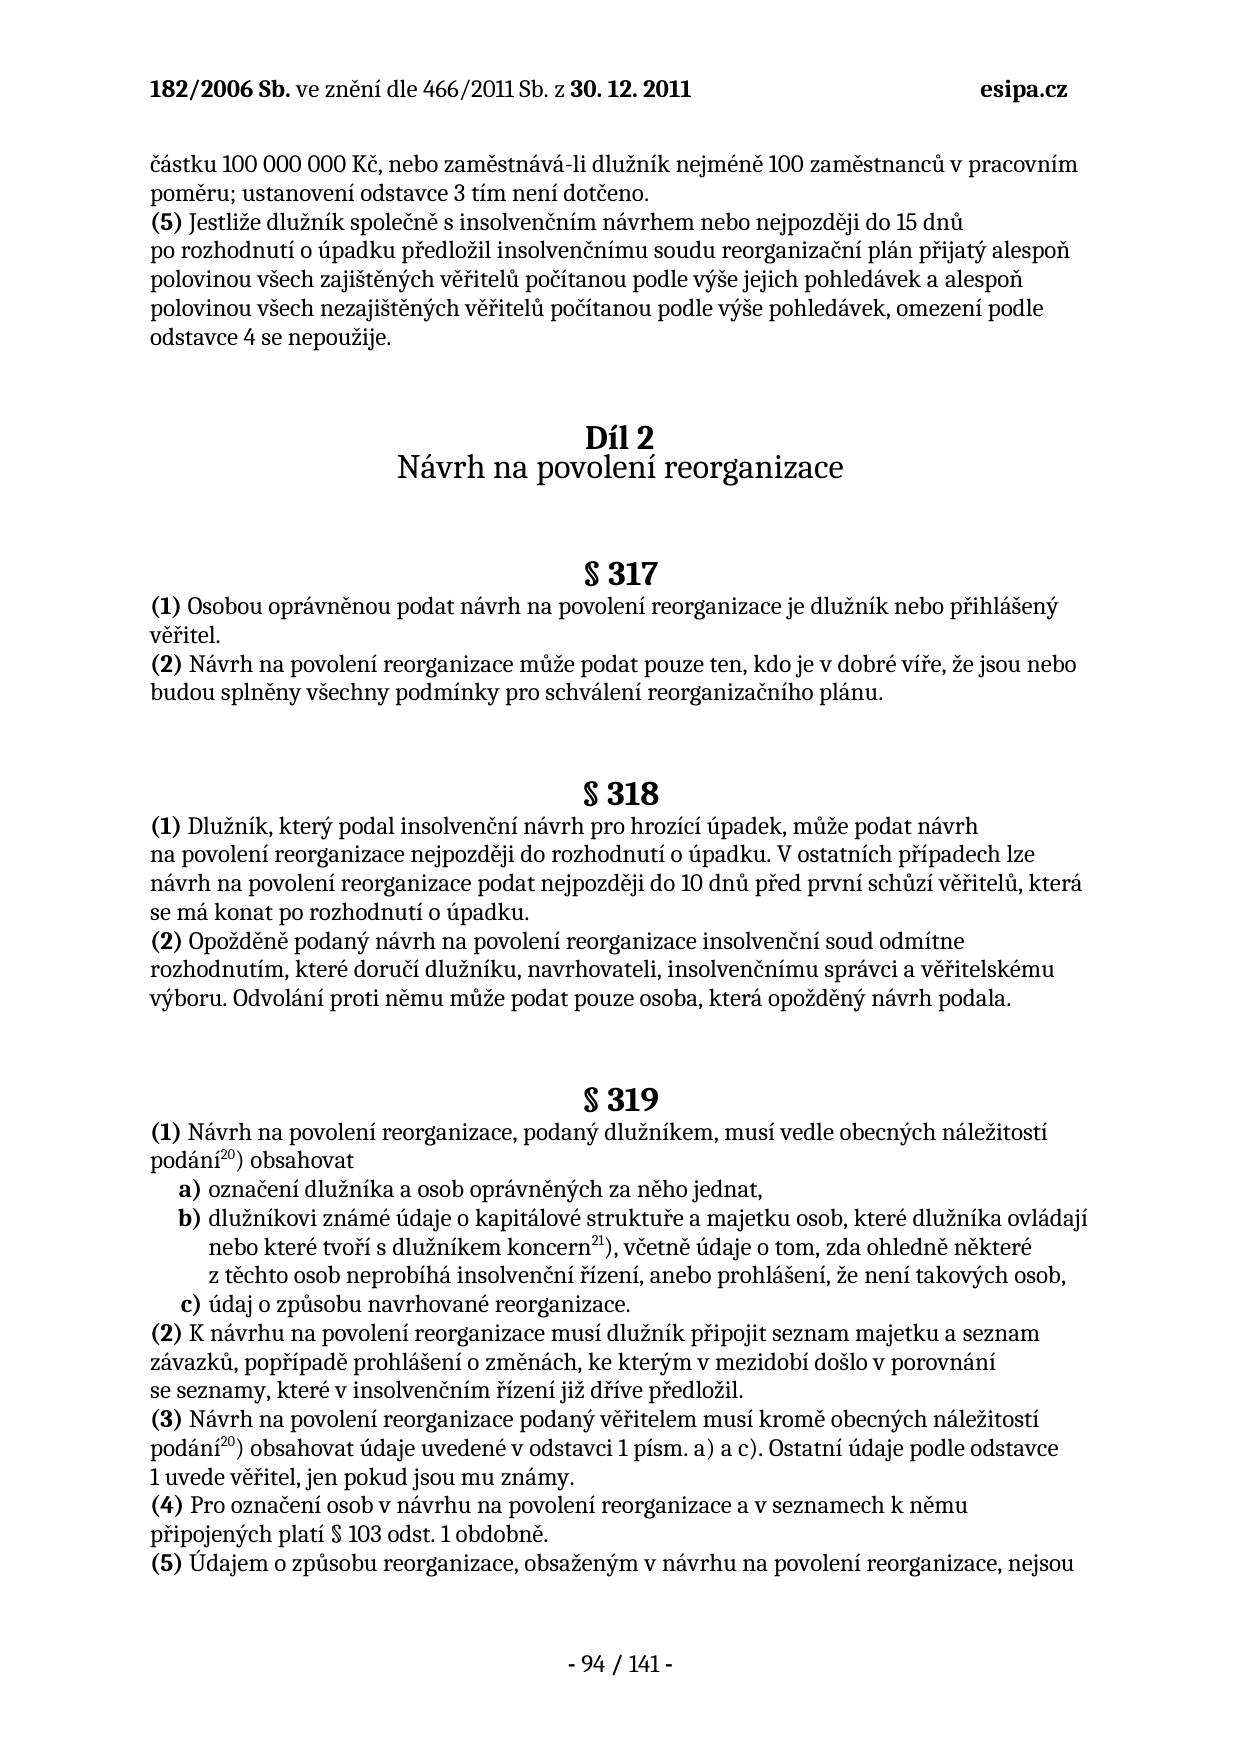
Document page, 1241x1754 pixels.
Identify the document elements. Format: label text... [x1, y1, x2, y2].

text (3) Návrh na povolení reorganizace podaný věřitelem musí kromě obecných náležitostí podání20) obsahovat údaje uvedené v odstavci 1 písm. a) a c). Ostatní údaje podle odstavce 1 uvede věřitel, jen pokud jsou mu známy. [150, 1405, 1090, 1491]
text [150, 150, 1090, 207]
text (2) Návrh na povolení reorganizace může podat pouze ten, kdo je v dobré víře, že jsou nebo budou splněny všechny podmínky pro schválení reorganizačního plánu. [150, 649, 1090, 707]
text c) údaj o způsobu navrhované reorganizace. [150, 1290, 1090, 1319]
text (4) Pro označení osob v návrhu na povolení reorganizace a v seznamech k němu připojených platí § 103 odst. 1 obdobně. [150, 1491, 1090, 1549]
subtitle § 319 [150, 1086, 1090, 1117]
text (2) Opožděně podaný návrh na povolení reorganizace insolvenční soud odmítne rozhodnutím, které doručí dlužníku, navrhovateli, insolvenčnímu správci a věřitelskému výboru. Odvolání proti němu může podat pouze osoba, která opožděný návrh podala. [150, 927, 1090, 1013]
text (1) Dlužník, který podal insolvenční návrh pro hrozící úpadek, může podat návrh na povolení reorganizace nejpozději do rozhodnutí o úpadku. V ostatních případech lze návrh na povolení reorganizace podat nejpozději do 10 dnů před první schůzí věřitelů, která se má konat po rozhodnutí o úpadku. [150, 812, 1090, 927]
text a) označení dlužníka a osob oprávněných za něho jednat, [150, 1175, 1090, 1204]
text (1) Osobou oprávněnou podat návrh na povolení reorganizace je dlužník nebo přihlášený věřitel. [150, 592, 1090, 649]
text (5) Jestliže dlužník společně s insolvenčním návrhem nebo nejpozději do 15 dnů po rozhodnutí o úpadku předložil insolvenčnímu soudu reorganizační plán přijatý alespoň polovinou všech zajištěných věřitelů počítanou podle výše jejich pohledávek a alespoň polovinou všech nezajištěných věřitelů počítanou podle výše pohledávek, omezení podle odstavce 4 se nepoužije. [150, 207, 1090, 351]
subtitle Díl 2 -Návrh na povolení reorganizace [150, 424, 1090, 487]
text (1) Návrh na povolení reorganizace, podaný dlužníkem, musí vedle obecných náležitostí podání20) obsahovat [150, 1117, 1090, 1175]
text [150, 1549, 1090, 1577]
subtitle § 318 [150, 780, 1090, 812]
text (2) K návrhu na povolení reorganizace musí dlužník připojit seznam majetku a seznam závazků, popřípadě prohlášení o změnách, ke kterým v mezidobí došlo v porovnání se seznamy, které v insolvenčním řízení již dříve předložil. [150, 1319, 1090, 1405]
subtitle § 317 [150, 560, 1090, 592]
text b) dlužníkovi známé údaje o kapitálové struktuře a majetku osob, které dlužníka ovládají nebo které tvoří s dlužníkem koncern21), včetně údaje o tom, zda ohledně některé z těchto osob neprobíhá insolvenční řízení, anebo prohlášení, že není takových osob, [150, 1204, 1090, 1290]
